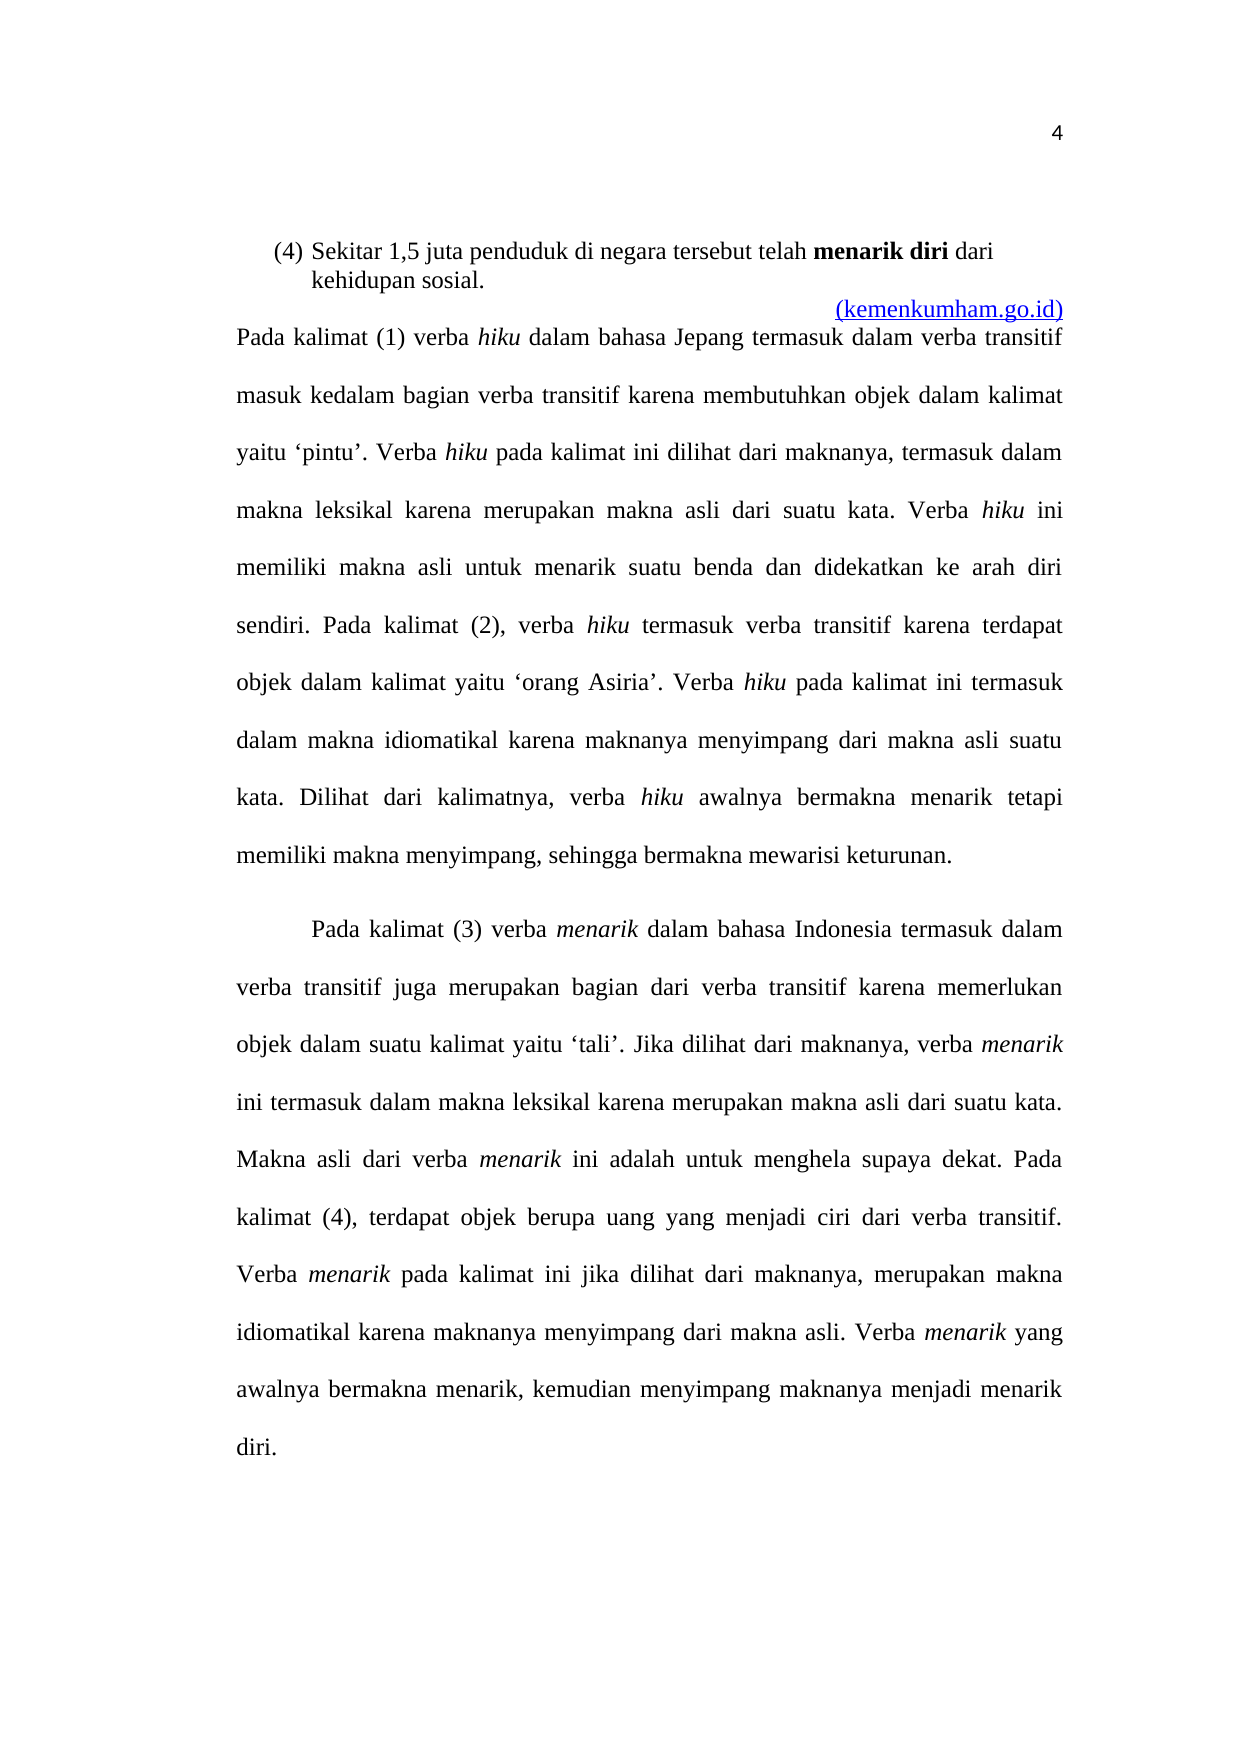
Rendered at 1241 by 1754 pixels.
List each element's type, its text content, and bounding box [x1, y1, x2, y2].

list Sekitar 1,5 juta penduduk di negara tersebut telah menarik diri dari kehidupan sosial. [274, 236, 1063, 294]
text (kemenkumham.go.id) [236, 294, 1063, 322]
text Pada kalimat (3) verba menarik dalam bahasa Indonesia termasuk dalam verba transitif juga merupakan bagian dari verba transitif karena memerlukan objek dalam suatu kalimat yaitu ‘tali’. Jika dilihat dari maknanya, verba menarik ini termasuk dalam makna leksikal karena merupakan makna asli dari suatu kata. Makna asli dari verba menarik ini adalah untuk menghela supaya dekat. Pada kalimat (4), terdapat objek berupa uang yang menjadi ciri dari verba transitif. Verba menarik pada kalimat ini jika dilihat dari maknanya, merupakan makna idiomatikal karena maknanya menyimpang dari makna asli. Verba menarik yang awalnya bermakna menarik, kemudian menyimpang maknanya menjadi menarik diri. [236, 914, 1063, 1460]
text Pada kalimat (1) verba hiku dalam bahasa Jepang termasuk dalam verba transitif masuk kedalam bagian verba transitif karena membutuhkan objek dalam kalimat yaitu ‘pintu’. Verba hiku pada kalimat ini dilihat dari maknanya, termasuk dalam makna leksikal karena merupakan makna asli dari suatu kata. Verba hiku ini memiliki makna asli untuk menarik suatu benda dan didekatkan ke arah diri sendiri. Pada kalimat (2), verba hiku termasuk verba transitif karena terdapat objek dalam kalimat yaitu ‘orang Asiria’. Verba hiku pada kalimat ini termasuk dalam makna idiomatikal karena maknanya menyimpang dari makna asli suatu kata. Dilihat dari kalimatnya, verba hiku awalnya bermakna menarik tetapi memiliki makna menyimpang, sehingga bermakna mewarisi keturunan. [236, 322, 1063, 869]
